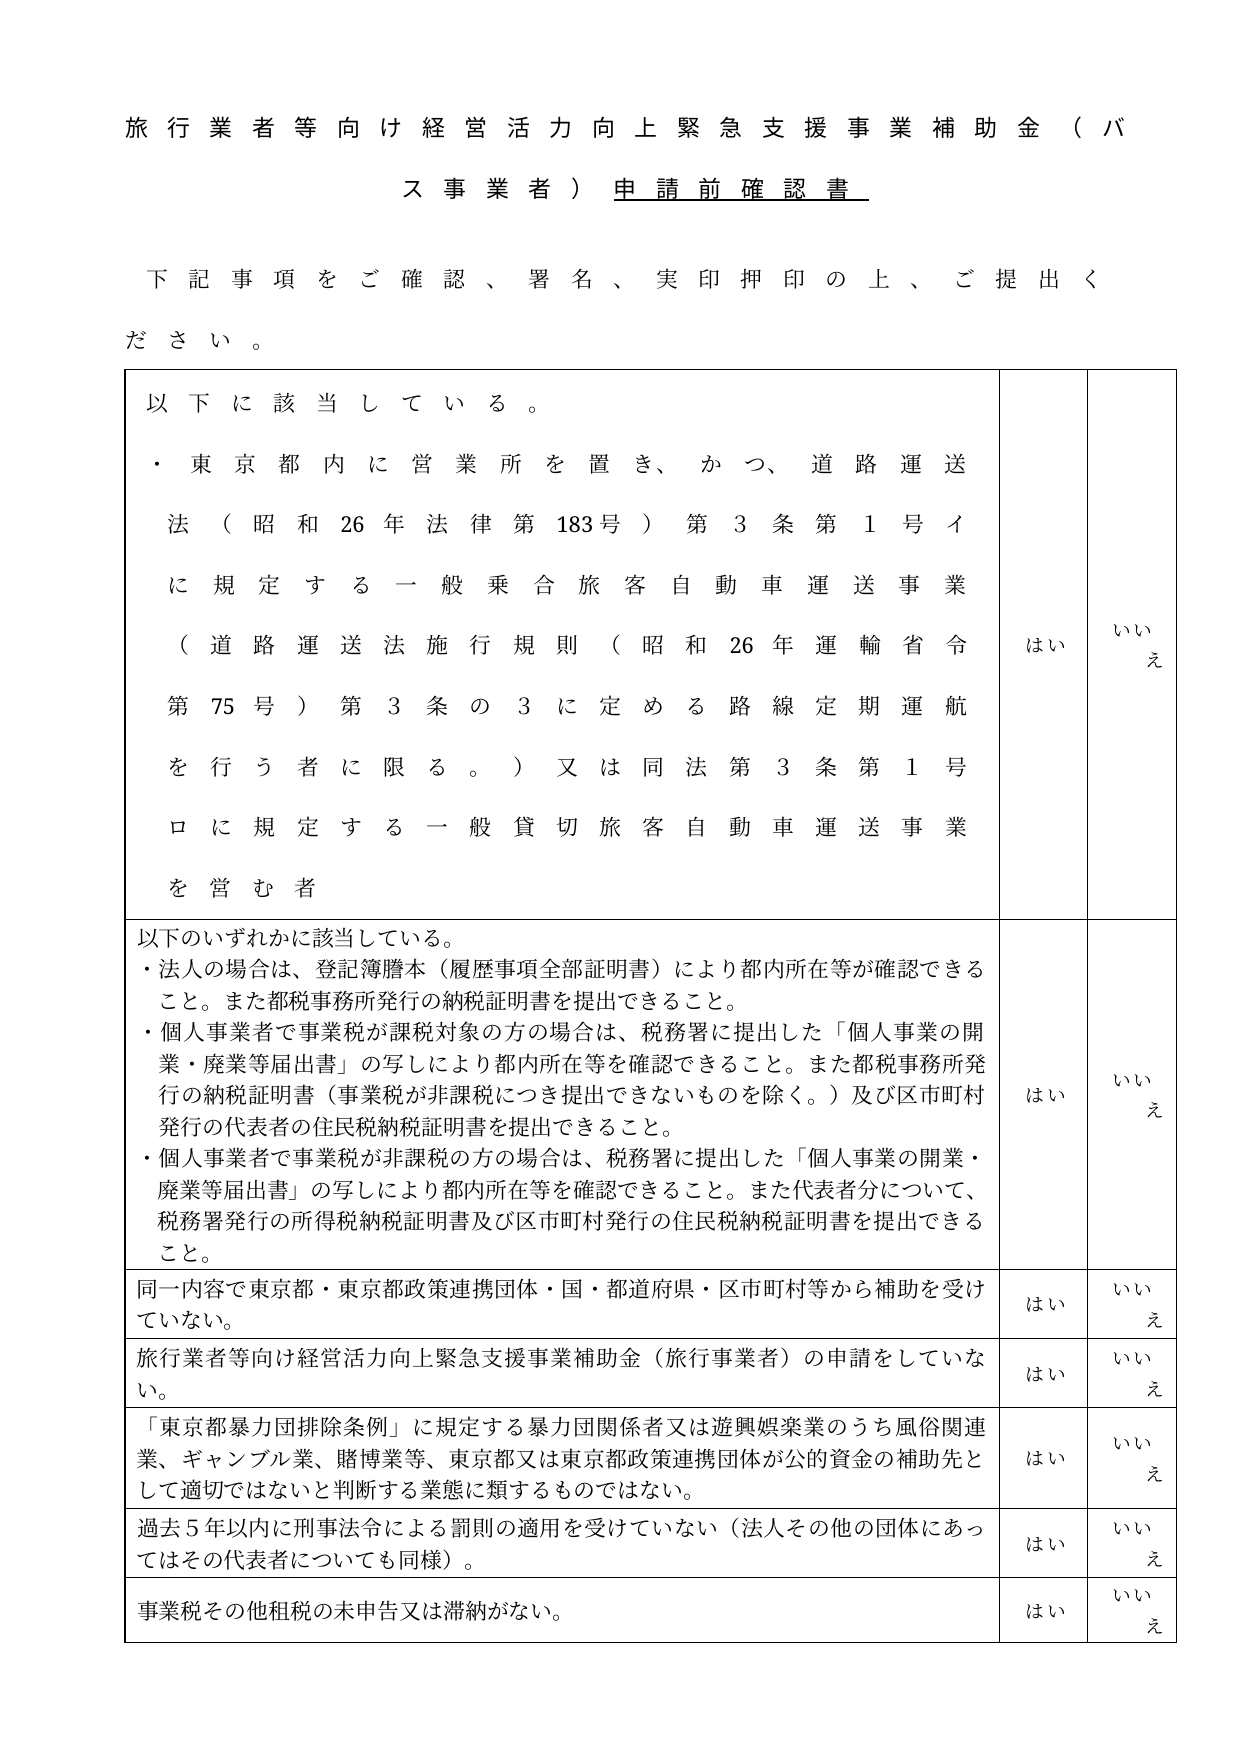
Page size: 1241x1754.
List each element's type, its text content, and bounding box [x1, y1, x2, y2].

table_cell はい [1000, 920, 1087, 1269]
table_cell はい [1000, 1408, 1087, 1508]
table_cell いいえ [1088, 1339, 1176, 1407]
table_header はい [1000, 370, 1087, 919]
table_cell 同一内容で東京都・東京都政策連携団体・国・都道府県・区市町村等から補助を受けていない。 [126, 1270, 999, 1338]
table_cell はい [1000, 1270, 1087, 1338]
table_cell 以下のいずれかに該当している。 ・法人の場合は、登記簿謄本（履歴事項全部証明書）により都内所在等が確認できること。また都税事務所発行の納税証明書を提出できること。 ・個人事業者で事業税が課税対象の方の場合は、税務署に提出した「個人事業の開業・廃業等届出書」の写しにより都内所在等を確認できること。また都税事務所発行の納税証明書（事業税が非課税につき提出できないものを除く。）及び区市町村発行の代表者の住民税納税証明書を提出できること。 ・個人事業者で事業税が非課税の方の場合は、税務署に提出した「個人事業の開業・廃業等届出書」の写しにより都内所在等を確認できること。また代表者分について、税務署発行の所得税納税証明書及び区市町村発行の住民税納税証明書を提出できること。 [126, 920, 999, 1269]
table_header いいえ [1088, 370, 1176, 919]
table_cell いいえ [1088, 1408, 1176, 1508]
table_header 以下に該当している。 ・東京都内に営業所を置き、かつ、道路運送法（昭和26年法律第183号）第３条第１号イに規定する一般乗合旅客自動車運送事業（道路運送法施行規則（昭和26年運輸省令第75号）第３条の３に定める路線定期運航を行う者に限る。）又は同法第３条第１号ロに規定する一般貸切旅客自動車運送事業を営む者 [126, 370, 999, 919]
table_cell いいえ [1088, 1578, 1176, 1642]
table_cell いいえ [1088, 920, 1176, 1269]
table_cell いいえ [1088, 1270, 1176, 1338]
text 旅行業者等向け経営活力向上緊急支援事業補助金（バス事業者）申請前確認書 [125, 96, 1145, 217]
table_cell 事業税その他租税の未申告又は滞納がない。 [126, 1578, 999, 1642]
table_cell 旅行業者等向け経営活力向上緊急支援事業補助金（旅行事業者）の申請をしていない。 [126, 1339, 999, 1407]
table_cell はい [1000, 1509, 1087, 1577]
table_cell はい [1000, 1339, 1087, 1407]
table_cell はい [1000, 1578, 1087, 1642]
table_cell 過去５年以内に刑事法令による罰則の適用を受けていない（法人その他の団体にあってはその代表者についても同様）。 [126, 1509, 999, 1577]
text 下記事項をご確認、署名、実印押印の上、ご提出ください。 [125, 248, 1145, 369]
table_cell 「東京都暴力団排除条例」に規定する暴力団関係者又は遊興娯楽業のうち風俗関連業、ギャンブル業、賭博業等、東京都又は東京都政策連携団体が公的資金の補助先として適切ではないと判断する業態に類するものではない。 [126, 1408, 999, 1508]
table_cell いいえ [1088, 1509, 1176, 1577]
